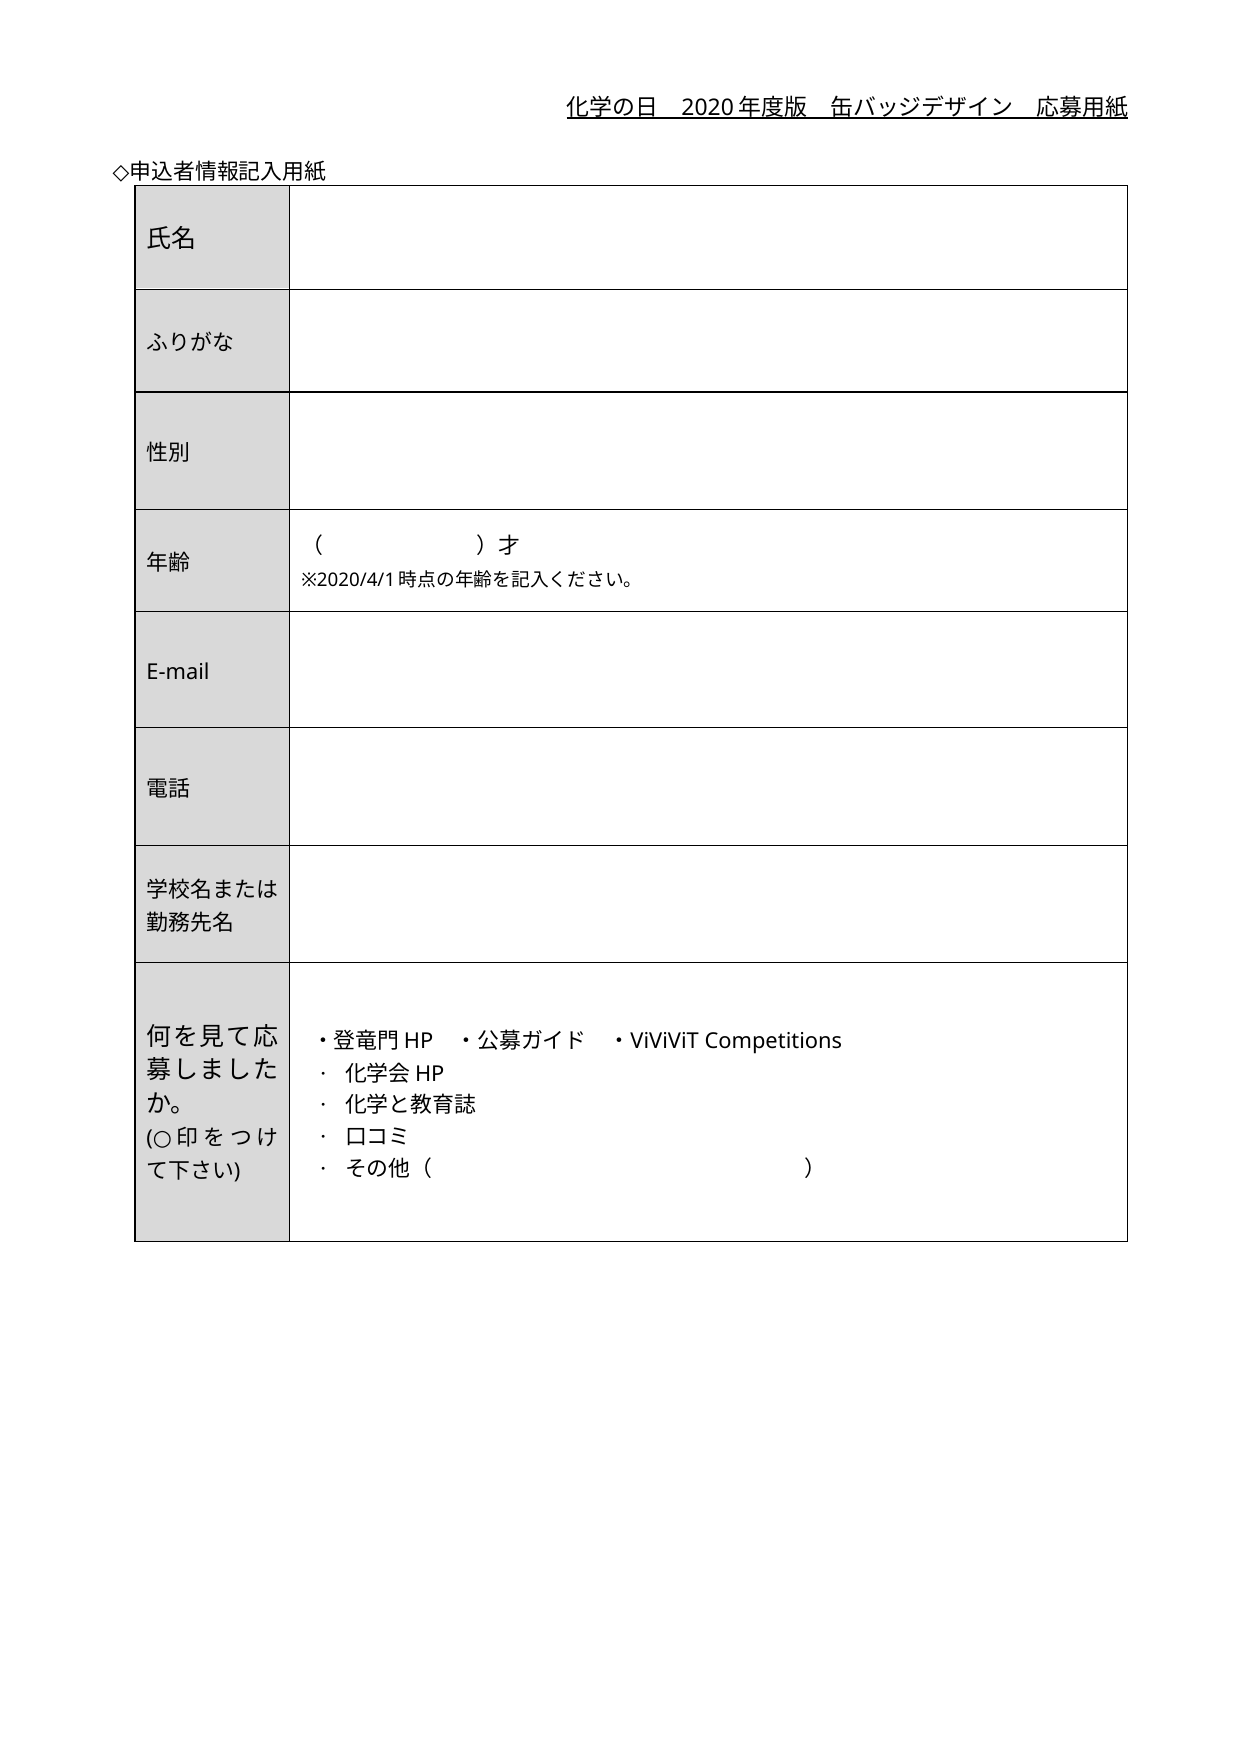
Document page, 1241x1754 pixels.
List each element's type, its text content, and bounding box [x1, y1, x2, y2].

table_cell 電話 [136, 728, 289, 845]
table_cell （ ）才 ※2020/4/1時点の年齢を記入ください。 [290, 510, 1127, 611]
table_cell 年齢 [136, 510, 289, 611]
table_header 氏名 [136, 186, 289, 288]
table_cell [290, 612, 1127, 727]
table_cell [290, 846, 1127, 962]
table_cell 学校名または勤務先名 [136, 846, 289, 962]
table_cell [290, 728, 1127, 845]
table_cell ・登竜門HP ・公募ガイド ・ViViViT Competitions 化学会HP 化学と教育誌 口コミ その他（ ） [290, 963, 1127, 1241]
table_cell E-mail [136, 612, 289, 727]
table_cell ふりがな [136, 290, 289, 391]
table_header [290, 186, 1127, 288]
table_cell 何を見て応募しましたか。 (○印をつけて下さい) [136, 963, 289, 1241]
table_cell [290, 393, 1127, 509]
table_cell [290, 290, 1127, 391]
table_cell 性別 [136, 393, 289, 509]
text ◇申込者情報記入用紙 [112, 154, 1128, 185]
